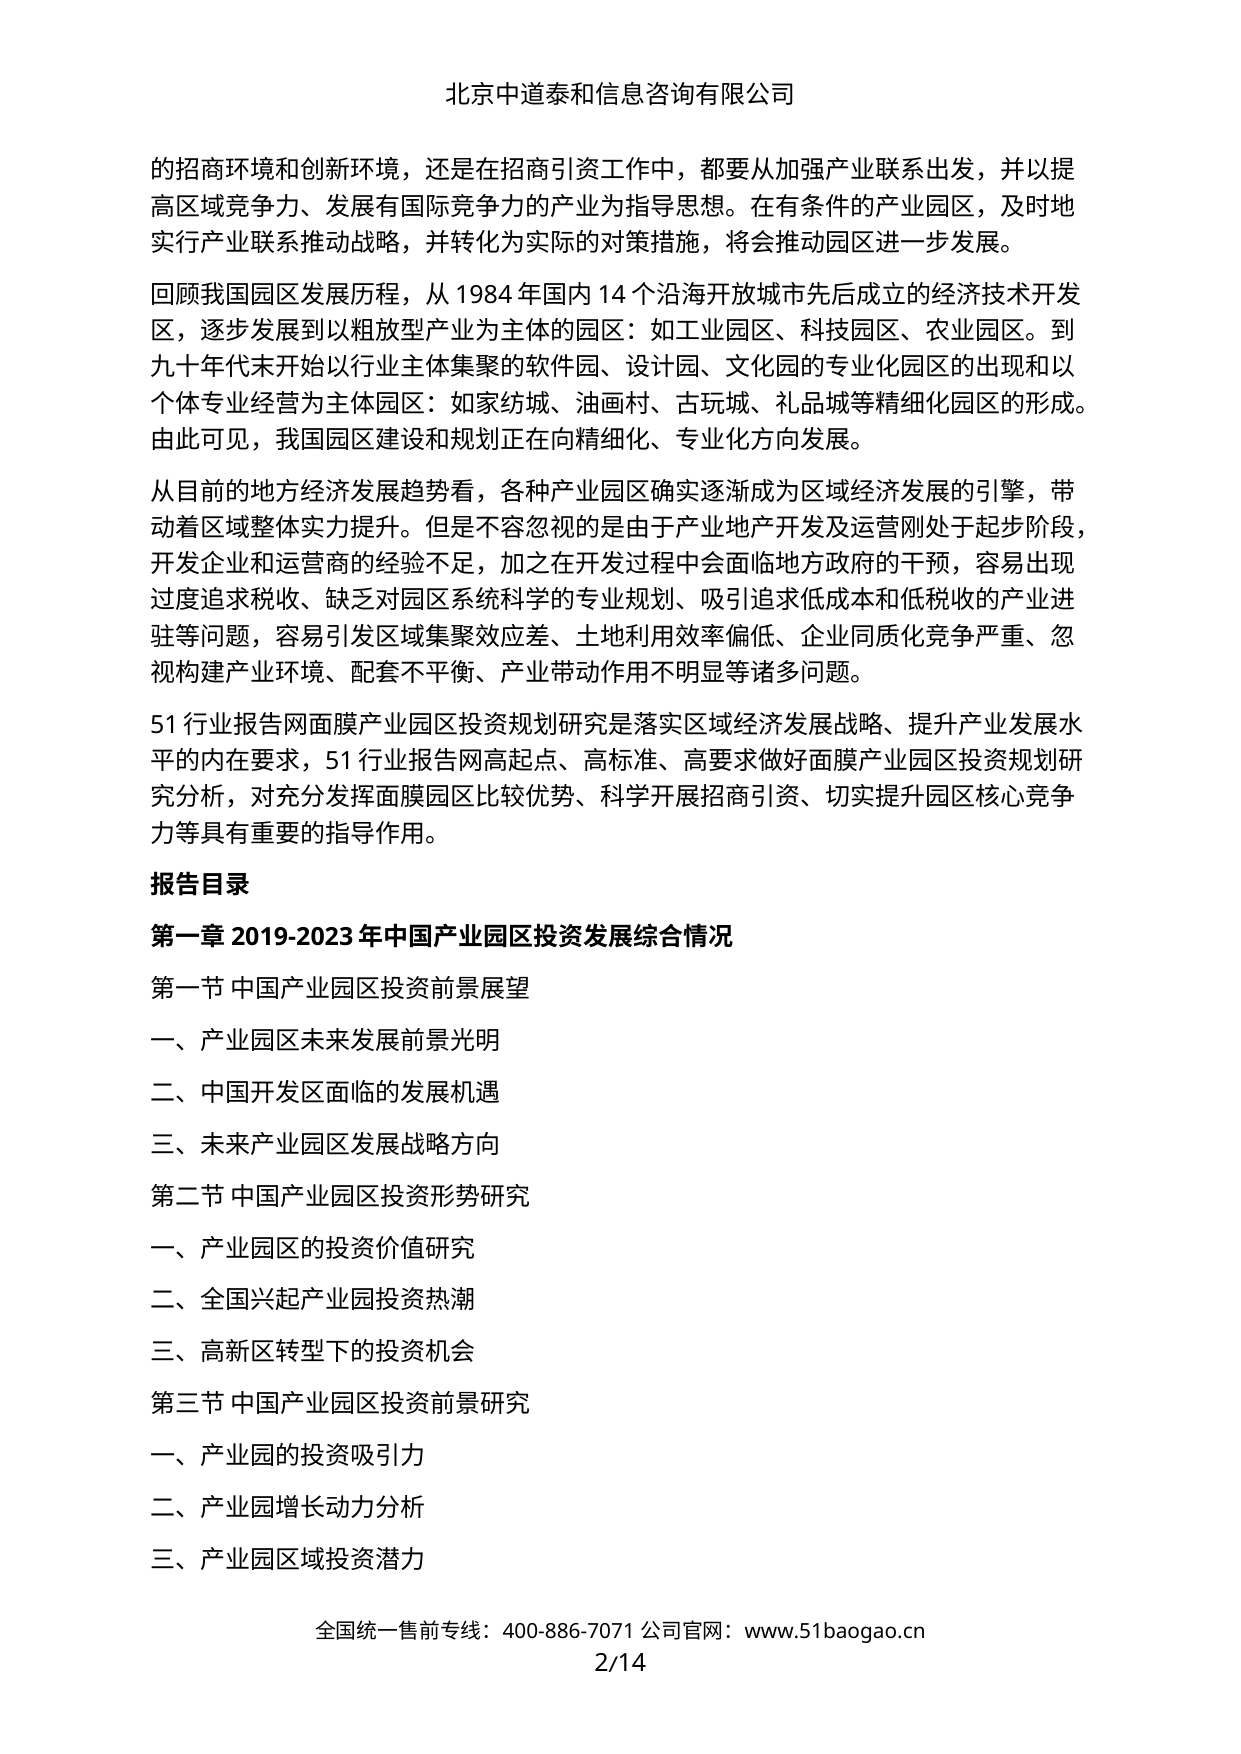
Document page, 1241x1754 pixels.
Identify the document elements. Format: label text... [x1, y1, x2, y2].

text 第二节 中国产业园区投资形势研究 [150, 1176, 1090, 1212]
text 回顾我国园区发展历程，从1984年国内14个沿海开放城市先后成立的经济技术开发区，逐步发展到以粗放型产业为主体的园区：如工业园区、科技园区、农业园区。到九十年代末开始以行业主体集聚的软件园、设计园、文化园的专业化园区的出现和以个体专业经营为主体园区：如家纺城、油画村、古玩城、礼品城等精细化园区的形成。由此可见，我国园区建设和规划正在向精细化、专业化方向发展。 [150, 274, 1090, 456]
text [150, 150, 1090, 259]
text 三、未来产业园区发展战略方向 [150, 1124, 1090, 1161]
text 第三节 中国产业园区投资前景研究 [150, 1384, 1090, 1420]
text 第一章 2019-2023年中国产业园区投资发展综合情况 [150, 917, 1090, 953]
text 二、产业园增长动力分析 [150, 1487, 1090, 1524]
text 从目前的地方经济发展趋势看，各种产业园区确实逐渐成为区域经济发展的引擎，带动着区域整体实力提升。但是不容忽视的是由于产业地产开发及运营刚处于起步阶段，开发企业和运营商的经验不足，加之在开发过程中会面临地方政府的干预，容易出现过度追求税收、缺乏对园区系统科学的专业规划、吸引追求低成本和低税收的产业进驻等问题，容易引发区域集聚效应差、土地利用效率偏低、企业同质化竞争严重、忽视构建产业环境、配套不平衡、产业带动作用不明显等诸多问题。 [150, 471, 1090, 689]
text 第一节 中国产业园区投资前景展望 [150, 969, 1090, 1005]
text 三、高新区转型下的投资机会 [150, 1332, 1090, 1368]
text 一、产业园区未来发展前景光明 [150, 1021, 1090, 1057]
text 报告目录 [150, 865, 1090, 901]
text 三、产业园区域投资潜力 [150, 1539, 1090, 1576]
text 二、全国兴起产业园投资热潮 [150, 1280, 1090, 1316]
text 二、中国开发区面临的发展机遇 [150, 1072, 1090, 1109]
text 51行业报告网面膜产业园区投资规划研究是落实区域经济发展战略、提升产业发展水平的内在要求，51行业报告网高起点、高标准、高要求做好面膜产业园区投资规划研究分析，对充分发挥面膜园区比较优势、科学开展招商引资、切实提升园区核心竞争力等具有重要的指导作用。 [150, 704, 1090, 849]
text 一、产业园的投资吸引力 [150, 1436, 1090, 1472]
text 一、产业园区的投资价值研究 [150, 1228, 1090, 1264]
